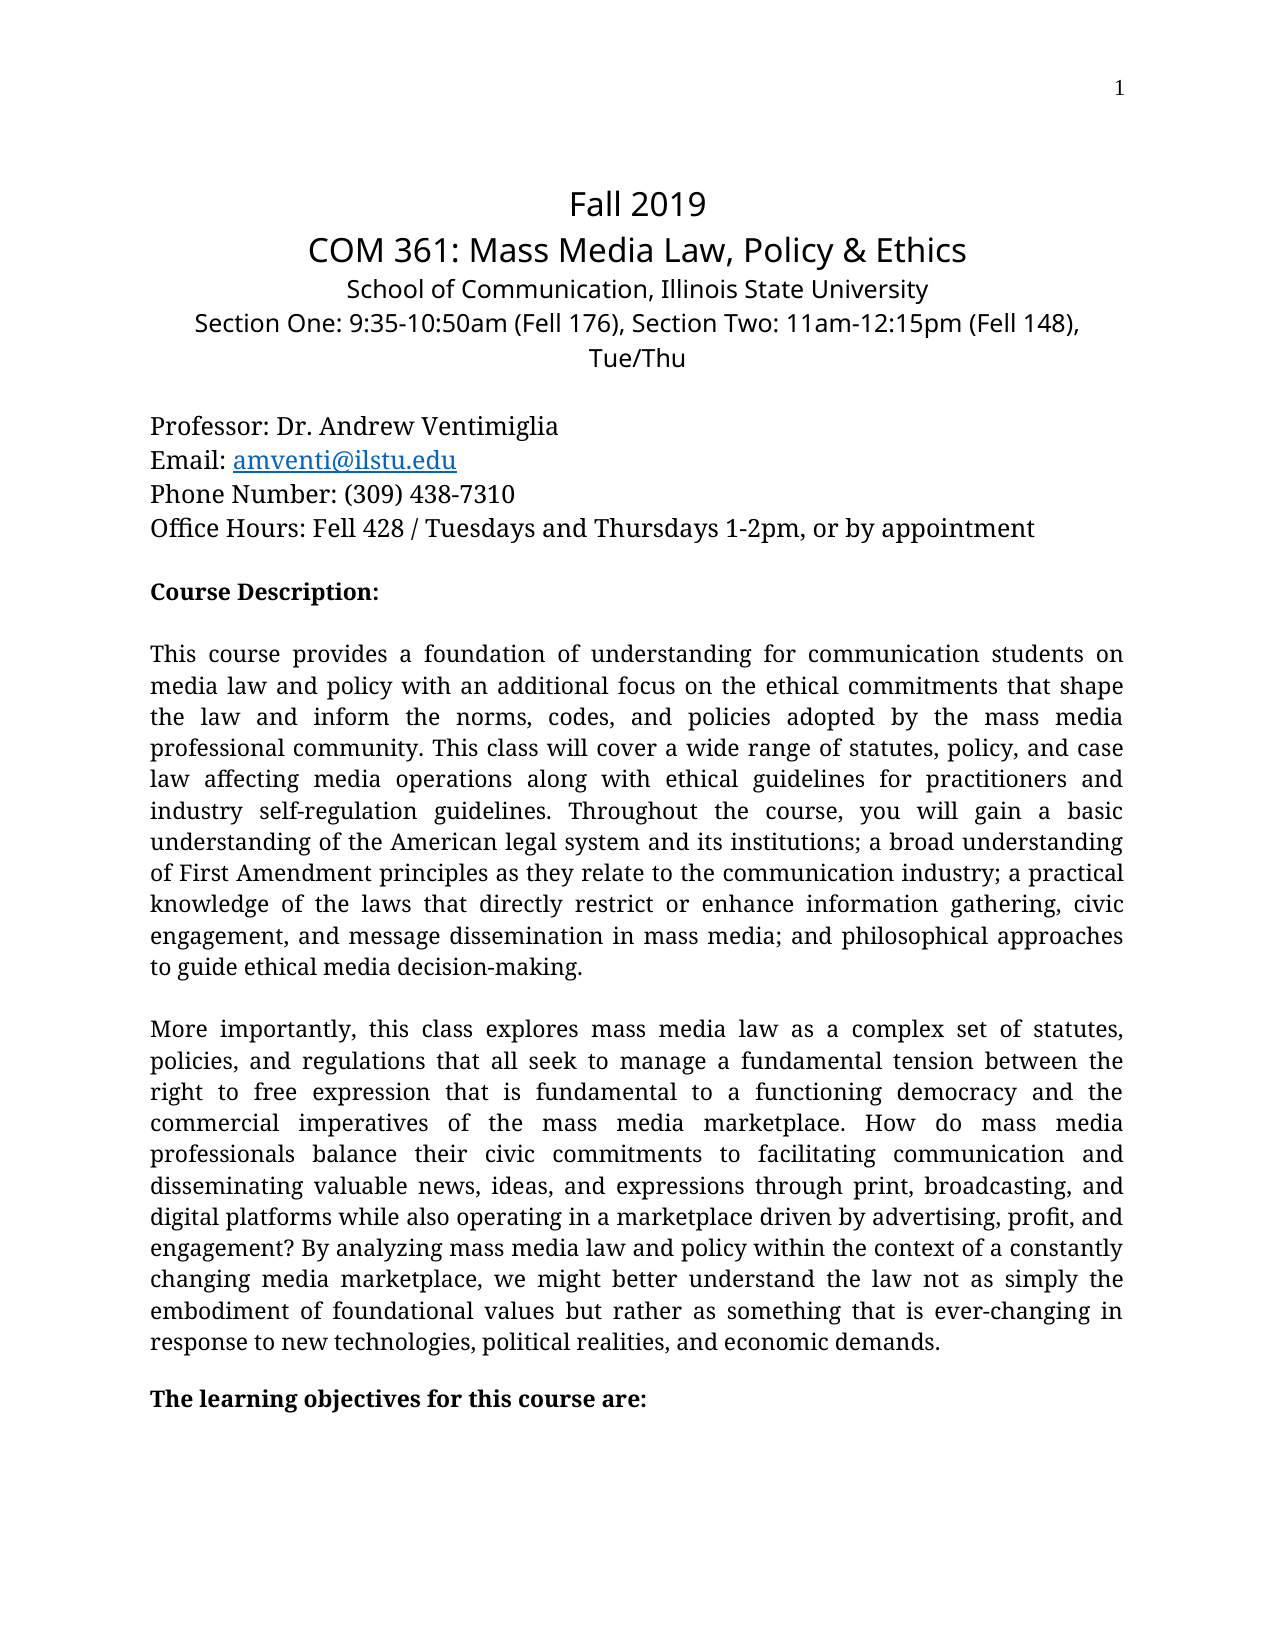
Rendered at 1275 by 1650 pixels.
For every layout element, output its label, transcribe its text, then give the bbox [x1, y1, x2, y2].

text This course provides a foundation of understanding for communication students on media law and policy with an additional focus on the ethical commitments that shape the law and inform the norms, codes, and policies adopted by the mass media professional community. This class will cover a wide range of statutes, policy, and case law affecting media operations along with ethical guidelines for practitioners and industry self-regulation guidelines. Throughout the course, you will gain a basic understanding of the American legal system and its institutions; a broad understanding of First Amendment principles as they relate to the communication industry; a practical knowledge of the laws that directly restrict or enhance information gathering, civic engagement, and message dissemination in mass media; and philosophical approaches to guide ethical media decision-making. [150, 638, 1125, 982]
text Fall 2019 [150, 181, 1125, 227]
text More importantly, this class explores mass media law as a complex set of statutes, policies, and regulations that all seek to manage a fundamental tension between the right to free expression that is fundamental to a functioning democracy and the commercial imperatives of the mass media marketplace. How do mass media professionals balance their civic commitments to facilitating communication and disseminating valuable news, ideas, and expressions through print, broadcasting, and digital platforms while also operating in a marketplace driven by advertising, profit, and engagement? By analyzing mass media law and policy within the context of a constantly changing media marketplace, we might better understand the law not as simply the embodiment of foundational values but rather as something that is ever-changing in response to new technologies, political realities, and economic demands. [150, 1013, 1125, 1357]
text Email: amventi@ilstu.edu [150, 442, 1125, 476]
text Section One: 9:35-10:50am (Fell 176), Section Two: 11am-12:15pm (Fell 148), Tue/Thu [150, 306, 1125, 374]
text Professor: Dr. Andrew Ventimiglia [150, 408, 1125, 442]
text Course Description: [150, 576, 1125, 607]
text The learning objectives for this course are: [150, 1383, 1125, 1415]
text COM 361: Mass Media Law, Policy & Ethics [150, 227, 1125, 272]
text School of Communication, Illinois State University [150, 272, 1125, 306]
text Office Hours: Fell 428 / Tuesdays and Thursdays 1-2pm, or by appointment [150, 511, 1125, 544]
text Phone Number: (309) 438-7310 [150, 476, 1125, 511]
